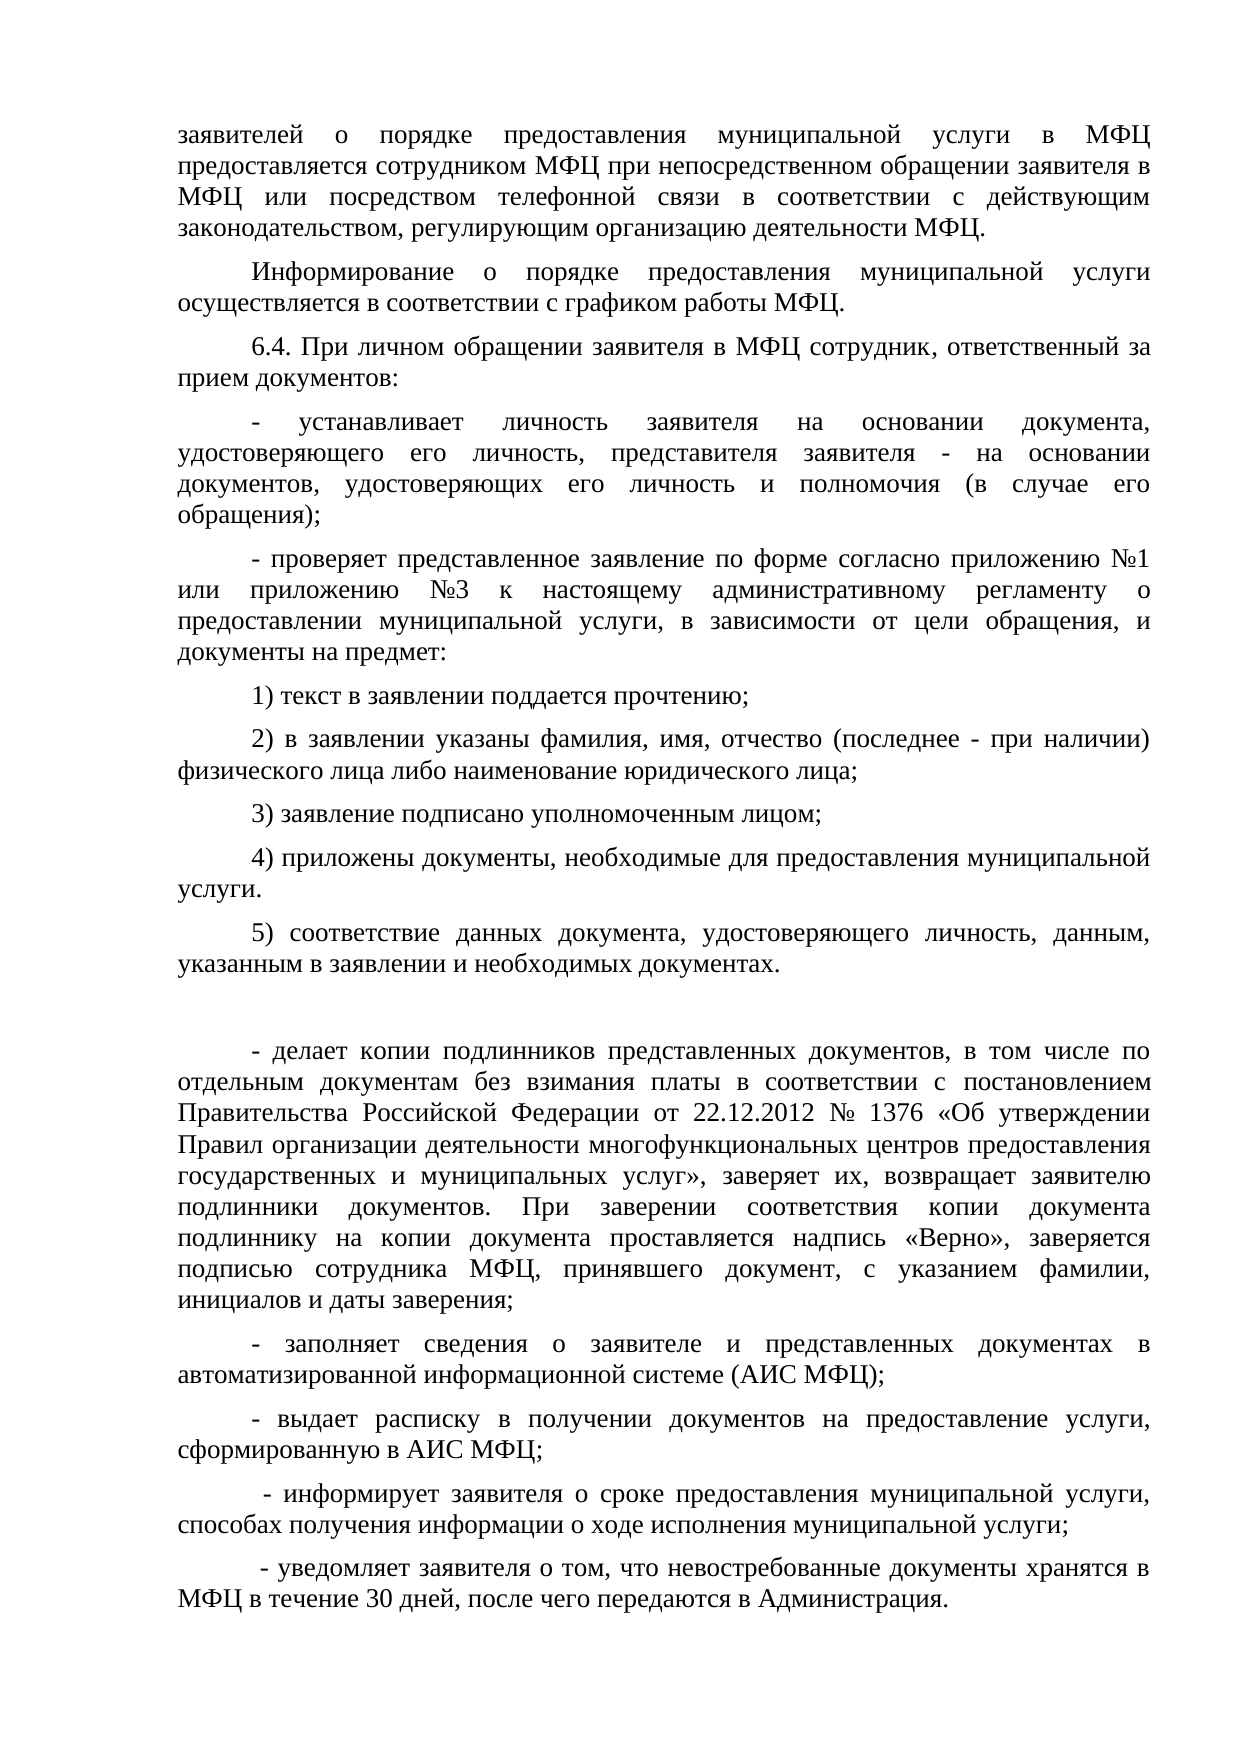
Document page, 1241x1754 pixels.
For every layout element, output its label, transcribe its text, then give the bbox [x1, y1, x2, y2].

text Информирование о порядке предоставления муниципальной услуги осуществляется в соответствии с графиком работы МФЦ. [177, 255, 1152, 317]
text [177, 118, 1152, 243]
text - выдает расписку в получении документов на предоставление услуги, сформированную в АИС МФЦ; [177, 1402, 1152, 1464]
text - делает копии подлинников представленных документов, в том числе по отдельным документам без взимания платы в соответствии с постановлением Правительства Российской Федерации от 22.12.2012 № 1376 «Об утверждении Правил организации деятельности многофункциональных центров предоставления государственных и муниципальных услуг», заверяет их, возвращает заявителю подлинники документов. При заверении соответствия копии документа подлиннику на копии документа проставляется надпись «Верно», заверяется подписью сотрудника МФЦ, принявшего документ, с указанием фамилии, инициалов и даты заверения; [177, 1034, 1152, 1314]
text 6.4. При личном обращении заявителя в МФЦ сотрудник, ответственный за прием документов: [177, 330, 1152, 392]
text 3) заявление подписано уполномоченным лицом; [177, 797, 1152, 828]
text - уведомляет заявителя о том, что невостребованные документы хранятся в МФЦ в течение 30 дней, после чего передаются в Администрация. [177, 1551, 1152, 1614]
text 4) приложены документы, необходимые для предоставления муниципальной услуги. [177, 841, 1152, 903]
text 5) соответствие данных документа, удостоверяющего личность, данным, указанным в заявлении и необходимых документах. [177, 916, 1152, 978]
text - информирует заявителя о сроке предоставления муниципальной услуги, способах получения информации о ходе исполнения муниципальной услуги; [177, 1477, 1152, 1539]
text 2) в заявлении указаны фамилия, имя, отчество (последнее - при наличии) физического лица либо наименование юридического лица; [177, 723, 1152, 785]
text - заполняет сведения о заявителе и представленных документах в автоматизированной информационной системе (АИС МФЦ); [177, 1327, 1152, 1389]
text 1) текст в заявлении поддается прочтению; [177, 679, 1152, 710]
text - устанавливает личность заявителя на основании документа, удостоверяющего его личность, представителя заявителя - на основании документов, удостоверяющих его личность и полномочия (в случае его обращения); [177, 405, 1152, 529]
text - проверяет представленное заявление по форме согласно приложению №1 или приложению №3 к настоящему административному регламенту о предоставлении муниципальной услуги, в зависимости от цели обращения, и документы на предмет: [177, 542, 1152, 666]
